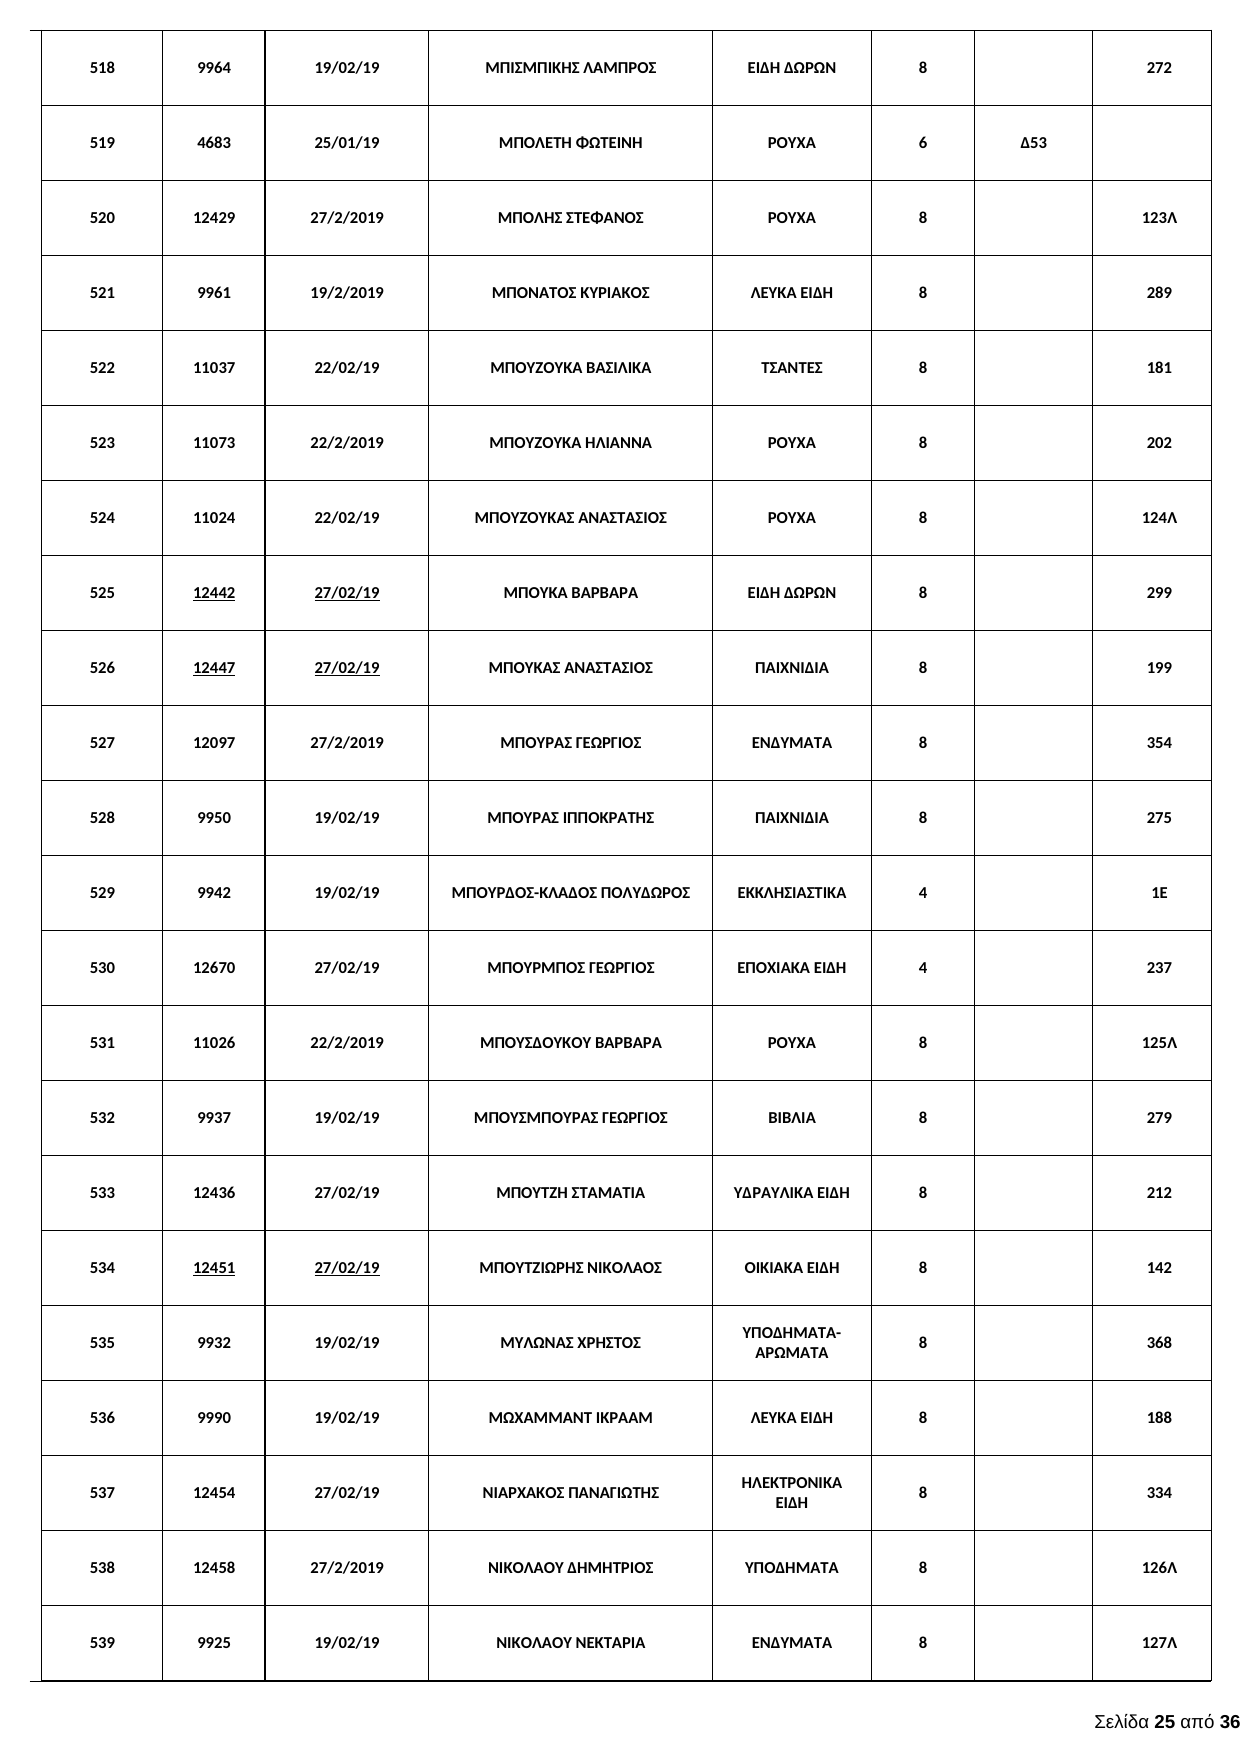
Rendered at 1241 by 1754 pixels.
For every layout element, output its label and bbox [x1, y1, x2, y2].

table_header [975, 256, 1092, 330]
table_header [975, 781, 1092, 855]
table_header [1093, 856, 1211, 930]
table_header [266, 256, 428, 330]
table_header [1093, 1231, 1211, 1305]
table_header [163, 631, 264, 705]
table_header [163, 706, 264, 780]
table_header [163, 1456, 264, 1530]
table_header [872, 1081, 974, 1155]
table_header [266, 106, 428, 180]
table_header [163, 331, 264, 405]
table_header [713, 256, 871, 330]
table_header [713, 1606, 871, 1680]
table_header [42, 856, 162, 930]
table_header [266, 931, 428, 1005]
table_header [163, 931, 264, 1005]
table_header [713, 1531, 871, 1605]
table_header [872, 1381, 974, 1455]
table_header [163, 556, 264, 630]
table_header [872, 406, 974, 480]
table_header [872, 856, 974, 930]
table_header [975, 331, 1092, 405]
table_header [872, 1306, 974, 1380]
table_header [429, 1306, 712, 1380]
table_header [163, 1306, 264, 1380]
table_header [872, 781, 974, 855]
table_header [1093, 1006, 1211, 1080]
table_header [163, 181, 264, 255]
table_header [266, 781, 428, 855]
table_header [429, 856, 712, 930]
table_header [429, 181, 712, 255]
table_header [1093, 31, 1211, 105]
table_header [266, 1081, 428, 1155]
table_header [163, 1081, 264, 1155]
table_header [713, 1381, 871, 1455]
table_header [872, 31, 974, 105]
table_header [42, 481, 162, 555]
table_header [266, 181, 428, 255]
table_header [975, 1381, 1092, 1455]
table_header [872, 1156, 974, 1230]
table_header [1093, 931, 1211, 1005]
table_header [975, 1156, 1092, 1230]
table_header [163, 256, 264, 330]
table_header [975, 1006, 1092, 1080]
table_header [713, 1231, 871, 1305]
table_header [42, 106, 162, 180]
table_header [163, 781, 264, 855]
table_header [713, 556, 871, 630]
table_header [872, 556, 974, 630]
table_header [713, 31, 871, 105]
table_header [872, 706, 974, 780]
table_header [713, 1006, 871, 1080]
table_header [429, 556, 712, 630]
table_header [266, 1156, 428, 1230]
table_header [872, 481, 974, 555]
table_header [1093, 556, 1211, 630]
table_header [266, 1531, 428, 1605]
table_header [1093, 406, 1211, 480]
table_header [872, 106, 974, 180]
table_header [42, 181, 162, 255]
table_header [429, 256, 712, 330]
table_header [872, 1606, 974, 1680]
table_header [163, 856, 264, 930]
table_header [266, 1006, 428, 1080]
table_header [713, 1156, 871, 1230]
table_header [1093, 631, 1211, 705]
table_header [266, 856, 428, 930]
table_header [975, 706, 1092, 780]
table_header [429, 1456, 712, 1530]
table_header [713, 1456, 871, 1530]
table_header [163, 1006, 264, 1080]
table_header [429, 481, 712, 555]
table_header [975, 1606, 1092, 1680]
table_header [713, 1081, 871, 1155]
table_header [42, 331, 162, 405]
table_header [975, 1306, 1092, 1380]
table_header [163, 1381, 264, 1455]
table_header [266, 1231, 428, 1305]
table_header [266, 631, 428, 705]
table_header [429, 331, 712, 405]
table_header [42, 1531, 162, 1605]
table_header [42, 706, 162, 780]
table_header [266, 556, 428, 630]
table_header [42, 1606, 162, 1680]
table_header [1093, 106, 1211, 180]
table_header [429, 1381, 712, 1455]
table_header [975, 931, 1092, 1005]
table_header [1093, 256, 1211, 330]
table_header [1093, 331, 1211, 405]
table_header [429, 631, 712, 705]
table_header [429, 1156, 712, 1230]
table_header [872, 331, 974, 405]
table_header [872, 1231, 974, 1305]
table_header [713, 1306, 871, 1380]
table_header [1093, 181, 1211, 255]
table_header [713, 106, 871, 180]
table_header [266, 1606, 428, 1680]
table_header [42, 781, 162, 855]
table_header [975, 1231, 1092, 1305]
table_header [975, 406, 1092, 480]
table_header [975, 106, 1092, 180]
table_header [266, 406, 428, 480]
table_header [975, 856, 1092, 930]
table_header [42, 1006, 162, 1080]
table_header [1093, 781, 1211, 855]
table_header [429, 31, 712, 105]
table_header [872, 181, 974, 255]
table_header [42, 1306, 162, 1380]
table_header [872, 1006, 974, 1080]
table_header [42, 1231, 162, 1305]
table_header [429, 706, 712, 780]
table_header [713, 181, 871, 255]
table_header [1093, 1381, 1211, 1455]
table_header [1093, 481, 1211, 555]
table_header [42, 1081, 162, 1155]
table_header [42, 1456, 162, 1530]
table_header [163, 1606, 264, 1680]
table_header [266, 1306, 428, 1380]
table_header [1093, 1456, 1211, 1530]
table_header [713, 481, 871, 555]
table_header [42, 1381, 162, 1455]
table_header [872, 256, 974, 330]
table_header [713, 856, 871, 930]
table_header [1093, 1531, 1211, 1605]
table_header [975, 556, 1092, 630]
table_header [975, 631, 1092, 705]
table_header [713, 331, 871, 405]
table_header [42, 1156, 162, 1230]
table_header [42, 406, 162, 480]
table_header [429, 781, 712, 855]
table_header [266, 706, 428, 780]
table_header [266, 481, 428, 555]
table_header [1093, 1306, 1211, 1380]
table_header [42, 631, 162, 705]
table_header [163, 1531, 264, 1605]
table_header [975, 481, 1092, 555]
table_header [713, 931, 871, 1005]
table_header [163, 31, 264, 105]
table_header [429, 106, 712, 180]
table_header [266, 331, 428, 405]
table_header [163, 406, 264, 480]
table_header [1093, 1156, 1211, 1230]
table_header [42, 31, 162, 105]
table_header [42, 931, 162, 1005]
table_header [429, 1606, 712, 1680]
table_header [429, 1231, 712, 1305]
table_header [42, 256, 162, 330]
table_header [429, 1081, 712, 1155]
table_header [266, 1456, 428, 1530]
table_header [163, 1156, 264, 1230]
table_header [975, 181, 1092, 255]
table_header [975, 1456, 1092, 1530]
table_header [163, 481, 264, 555]
table_header [1093, 706, 1211, 780]
table_header [429, 931, 712, 1005]
table_header [872, 1456, 974, 1530]
table_header [872, 1531, 974, 1605]
table_header [975, 31, 1092, 105]
table_header [1093, 1081, 1211, 1155]
table_header [429, 1006, 712, 1080]
table_header [1093, 1606, 1211, 1680]
table_header [713, 406, 871, 480]
table_header [975, 1531, 1092, 1605]
table_header [266, 31, 428, 105]
table_header [163, 1231, 264, 1305]
table_header [163, 106, 264, 180]
table_header [713, 631, 871, 705]
table_header [713, 781, 871, 855]
table_header [872, 931, 974, 1005]
table_header [872, 631, 974, 705]
table_header [266, 1381, 428, 1455]
table_header [30, 31, 41, 1681]
table_header [713, 706, 871, 780]
table_header [429, 406, 712, 480]
table_header [429, 1531, 712, 1605]
table_header [42, 556, 162, 630]
table_header [975, 1081, 1092, 1155]
